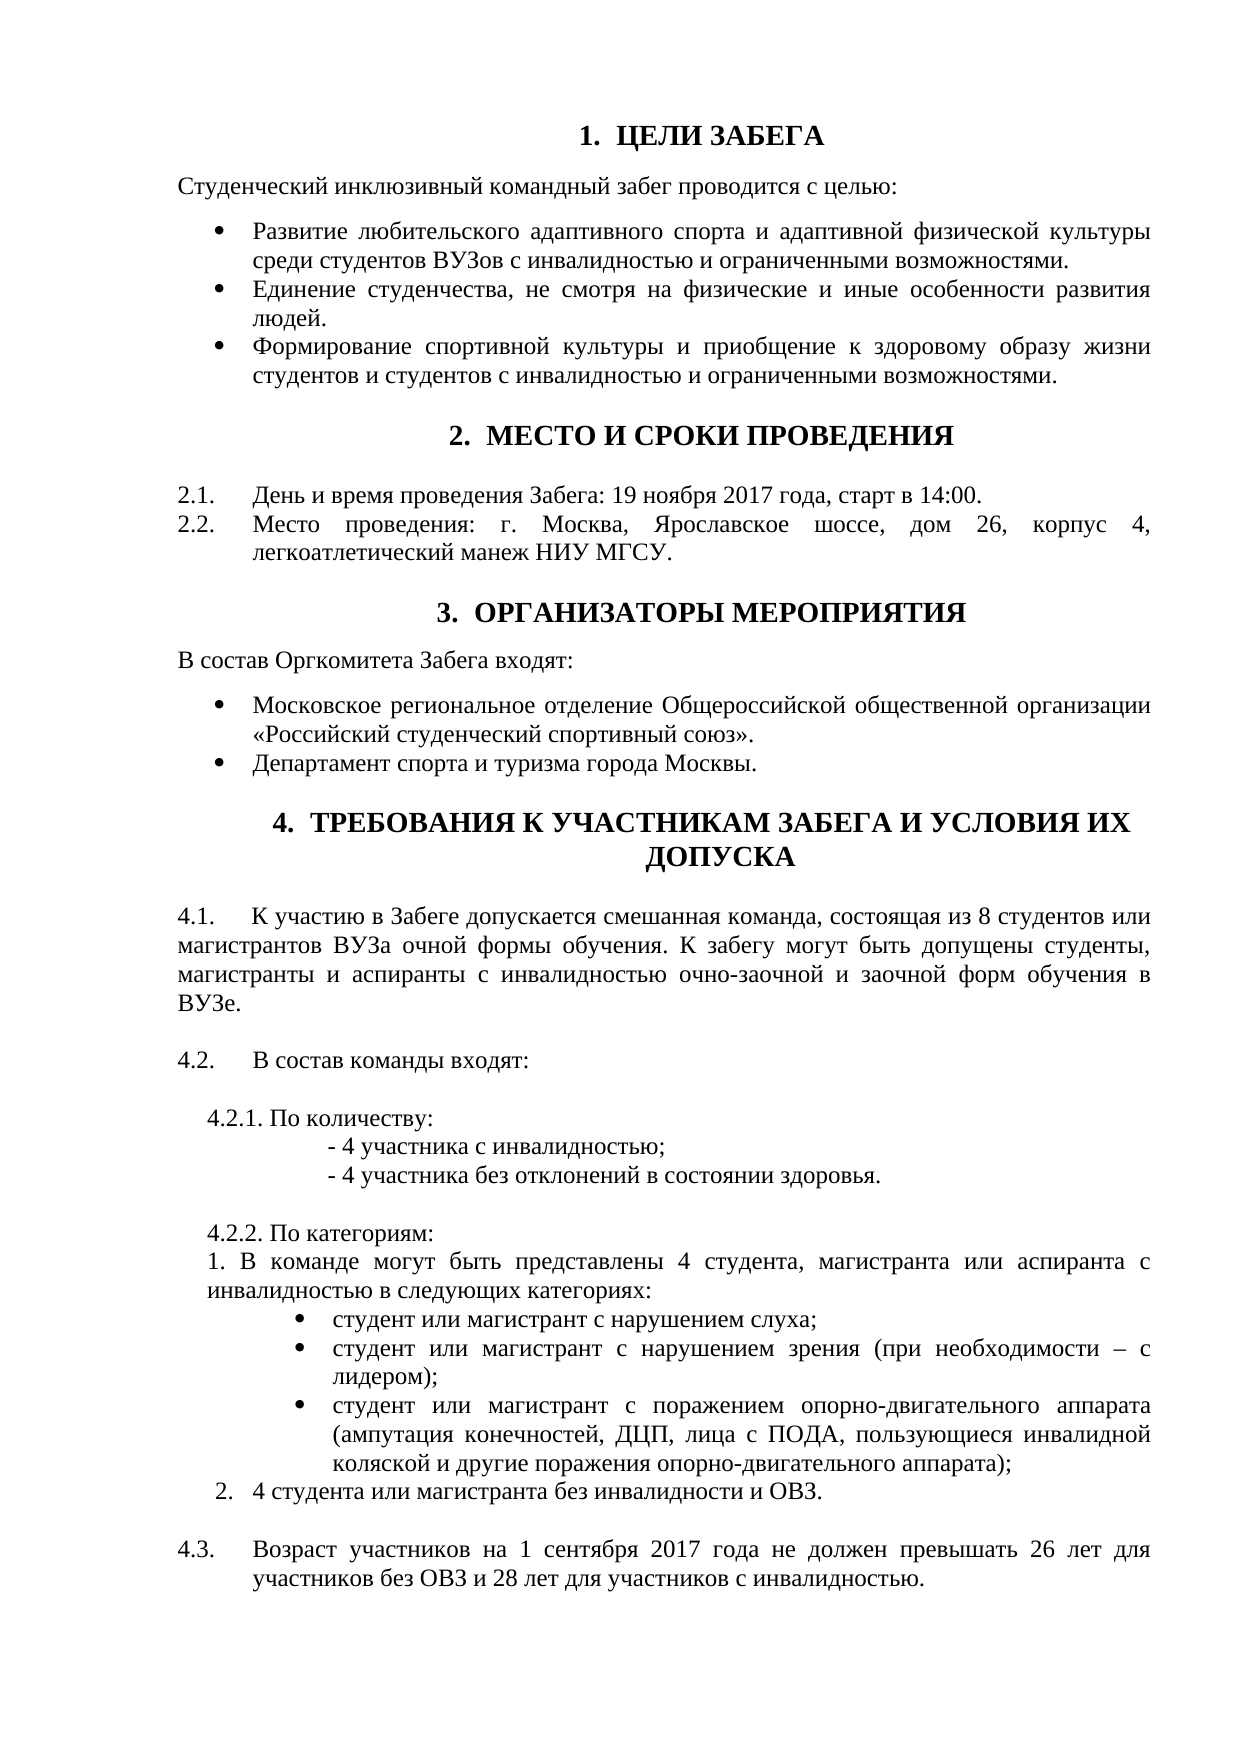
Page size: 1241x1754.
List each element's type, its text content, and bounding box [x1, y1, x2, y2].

list День и время проведения Забега: 19 ноября 2017 года, старт в 14:00. [177, 480, 1152, 509]
list 4 студента или магистранта без инвалидности и ОВЗ. [215, 1476, 1152, 1505]
list студент или магистрант с нарушением зрения (при необходимости – с лидером); [295, 1333, 1152, 1390]
list 1. В команде могут быть представлены 4 студента, магистранта или аспиранта с инвалидностью в следующих категориях: [207, 1246, 1152, 1304]
list Место проведения: г. Москва, Ярославское шоссе, дом 26, корпус 4, легкоатлетический манеж НИУ МГСУ. [177, 509, 1152, 566]
text Студенческий инклюзивный командный забег проводится с целью: [177, 171, 1152, 200]
list - 4 участника без отклонений в состоянии здоровья. [327, 1160, 1152, 1189]
list Департамент спорта и туризма города Москвы. [215, 748, 1152, 777]
list - 4 участника с инвалидностью; [327, 1131, 1152, 1160]
list ТРЕБОВАНИЯ К УЧАСТНИКАМ ЗАБЕГА И УСЛОВИЯ ИХ ДОПУСКА [252, 806, 1152, 873]
list К участию в Забеге допускается смешанная команда, состоящая из 8 студентов или магистрантов ВУЗа очной формы обучения. К забегу могут быть допущены студенты, магистранты и аспиранты с инвалидностью очно-заочной и заочной форм обучения в ВУЗе. [177, 901, 1152, 1016]
list Формирование спортивной культуры и приобщение к здоровому образу жизни студентов и студентов с инвалидностью и ограниченными возможностями. [215, 331, 1152, 389]
list ЦЕЛИ ЗАБЕГА [252, 118, 1152, 152]
list Московское региональное отделение Общероссийской общественной организации «Российский студенческий спортивный союз». [215, 691, 1152, 748]
list Развитие любительского адаптивного спорта и адаптивной физической культуры среди студентов ВУЗов с инвалидностью и ограниченными возможностями. [215, 216, 1152, 274]
list В состав команды входят: [177, 1045, 1152, 1074]
list Единение студенчества, не смотря на физические и иные особенности развития людей. [215, 274, 1152, 331]
list 4.2.1. По количеству: [207, 1103, 1152, 1131]
list Возраст участников на 1 сентября 2017 года не должен превышать 26 лет для участников без ОВЗ и 28 лет для участников с инвалидностью. [177, 1534, 1152, 1591]
text В состав Оргкомитета Забега входят: [177, 645, 1152, 674]
list МЕСТО И СРОКИ ПРОВЕДЕНИЯ [252, 418, 1152, 451]
list ОРГАНИЗАТОРЫ МЕРОПРИЯТИЯ [252, 595, 1152, 628]
list 4.2.2. По категориям: [207, 1218, 1152, 1246]
list студент или магистрант с поражением опорно-двигательного аппарата (ампутация конечностей, ДЦП, лица с ПОДА, пользующиеся инвалидной коляской и другие поражения опорно-двигательного аппарата); [295, 1390, 1152, 1476]
list студент или магистрант с нарушением слуха; [295, 1304, 1152, 1333]
